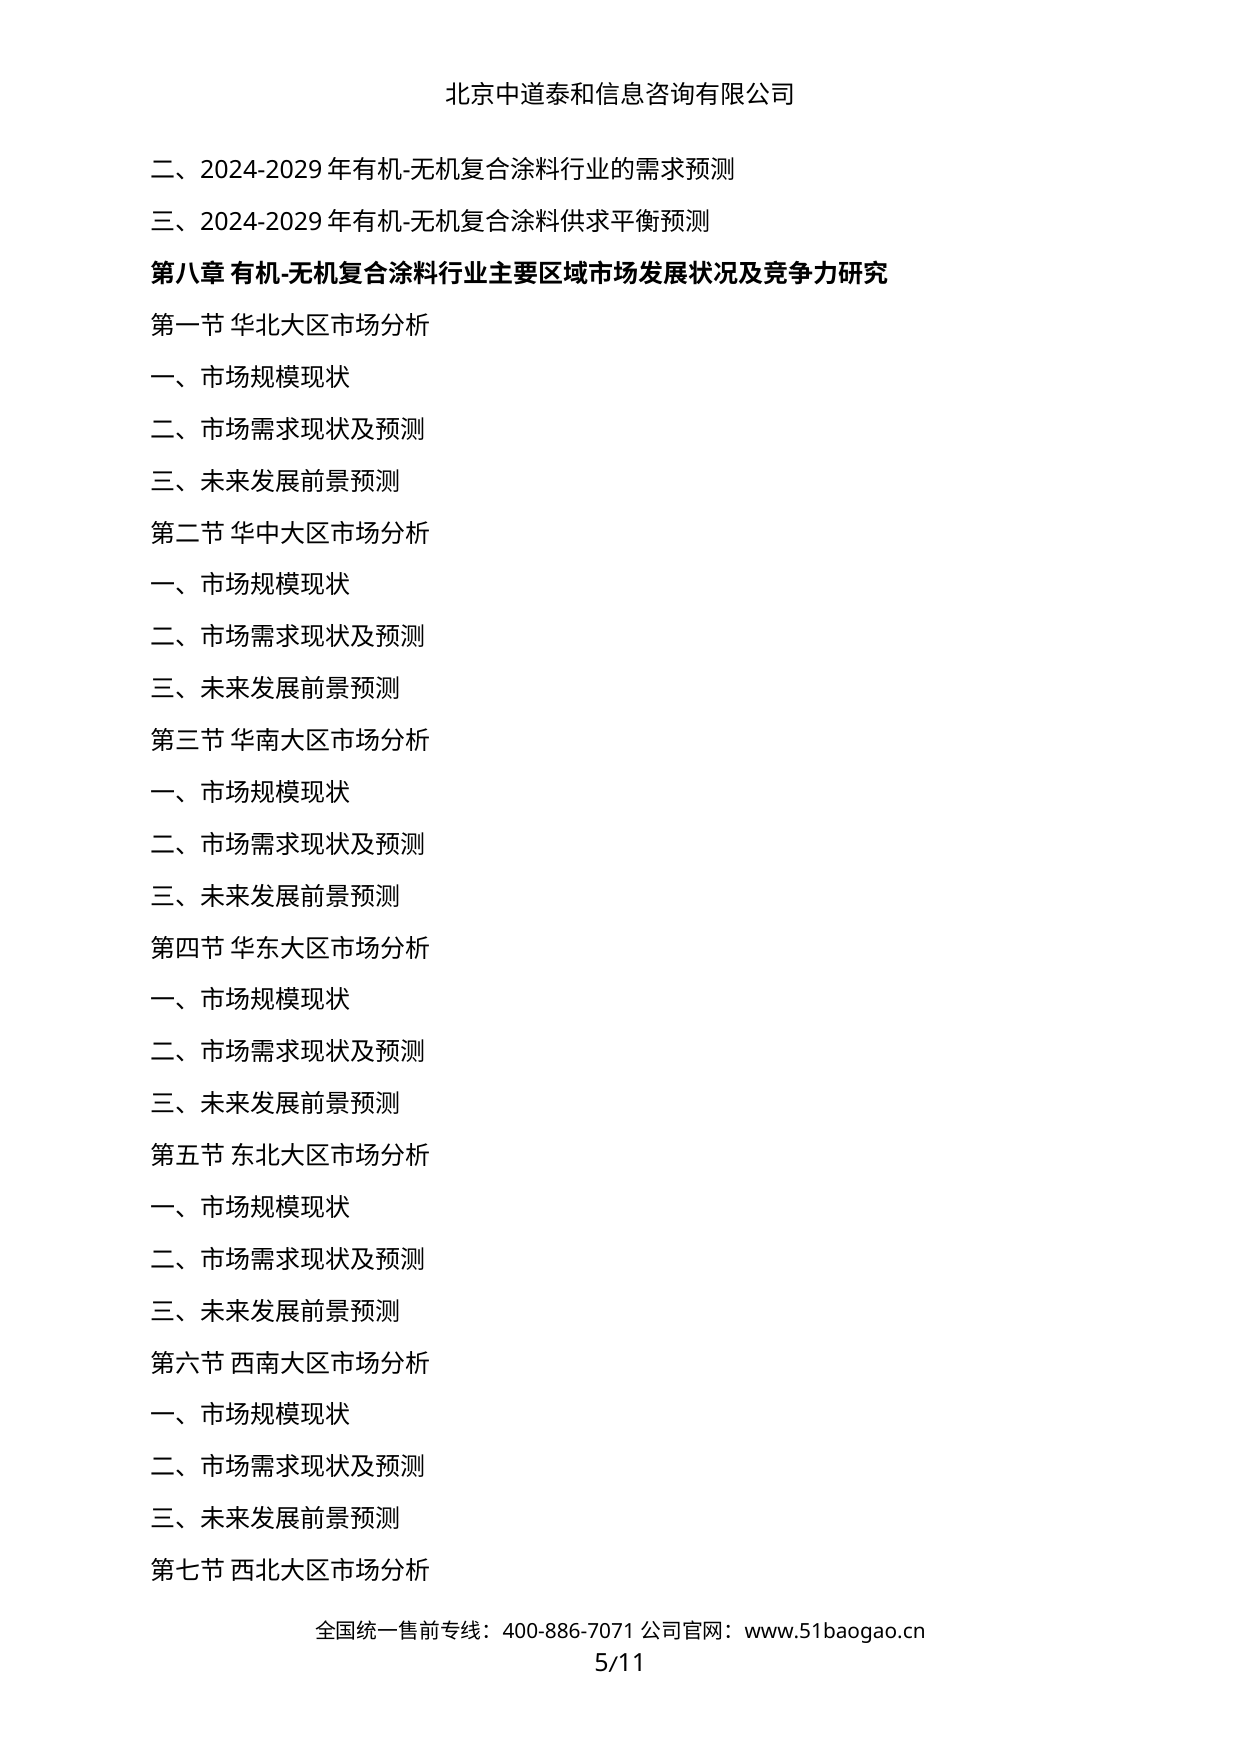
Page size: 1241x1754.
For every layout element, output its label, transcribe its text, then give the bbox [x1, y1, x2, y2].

text 三、未来发展前景预测 [150, 1084, 1090, 1120]
text 一、市场规模现状 [150, 357, 1090, 394]
text 二、市场需求现状及预测 [150, 1447, 1090, 1483]
text 二、市场需求现状及预测 [150, 824, 1090, 861]
text 三、未来发展前景预测 [150, 1499, 1090, 1535]
text 第一节 华北大区市场分析 [150, 306, 1090, 342]
text 三、未来发展前景预测 [150, 461, 1090, 497]
text 三、未来发展前景预测 [150, 876, 1090, 912]
text 二、市场需求现状及预测 [150, 1239, 1090, 1276]
text 二、市场需求现状及预测 [150, 1032, 1090, 1068]
text 三、未来发展前景预测 [150, 1291, 1090, 1327]
text 二、市场需求现状及预测 [150, 617, 1090, 653]
text 三、未来发展前景预测 [150, 669, 1090, 705]
text 一、市场规模现状 [150, 1395, 1090, 1431]
text 第二节 华中大区市场分析 [150, 513, 1090, 549]
text 第八章 有机-无机复合涂料行业主要区域市场发展状况及竞争力研究 [150, 254, 1090, 290]
text 第六节 西南大区市场分析 [150, 1343, 1090, 1379]
text 一、市场规模现状 [150, 772, 1090, 809]
text 第四节 华东大区市场分析 [150, 928, 1090, 964]
text 第七节 西北大区市场分析 [150, 1551, 1090, 1587]
text 三、2024-2029年有机-无机复合涂料供求平衡预测 [150, 202, 1090, 238]
text 一、市场规模现状 [150, 1187, 1090, 1224]
text 第三节 华南大区市场分析 [150, 721, 1090, 757]
text 二、2024-2029年有机-无机复合涂料行业的需求预测 [150, 150, 1090, 186]
text 一、市场规模现状 [150, 565, 1090, 601]
text 第五节 东北大区市场分析 [150, 1136, 1090, 1172]
text 二、市场需求现状及预测 [150, 409, 1090, 446]
text 一、市场规模现状 [150, 980, 1090, 1016]
